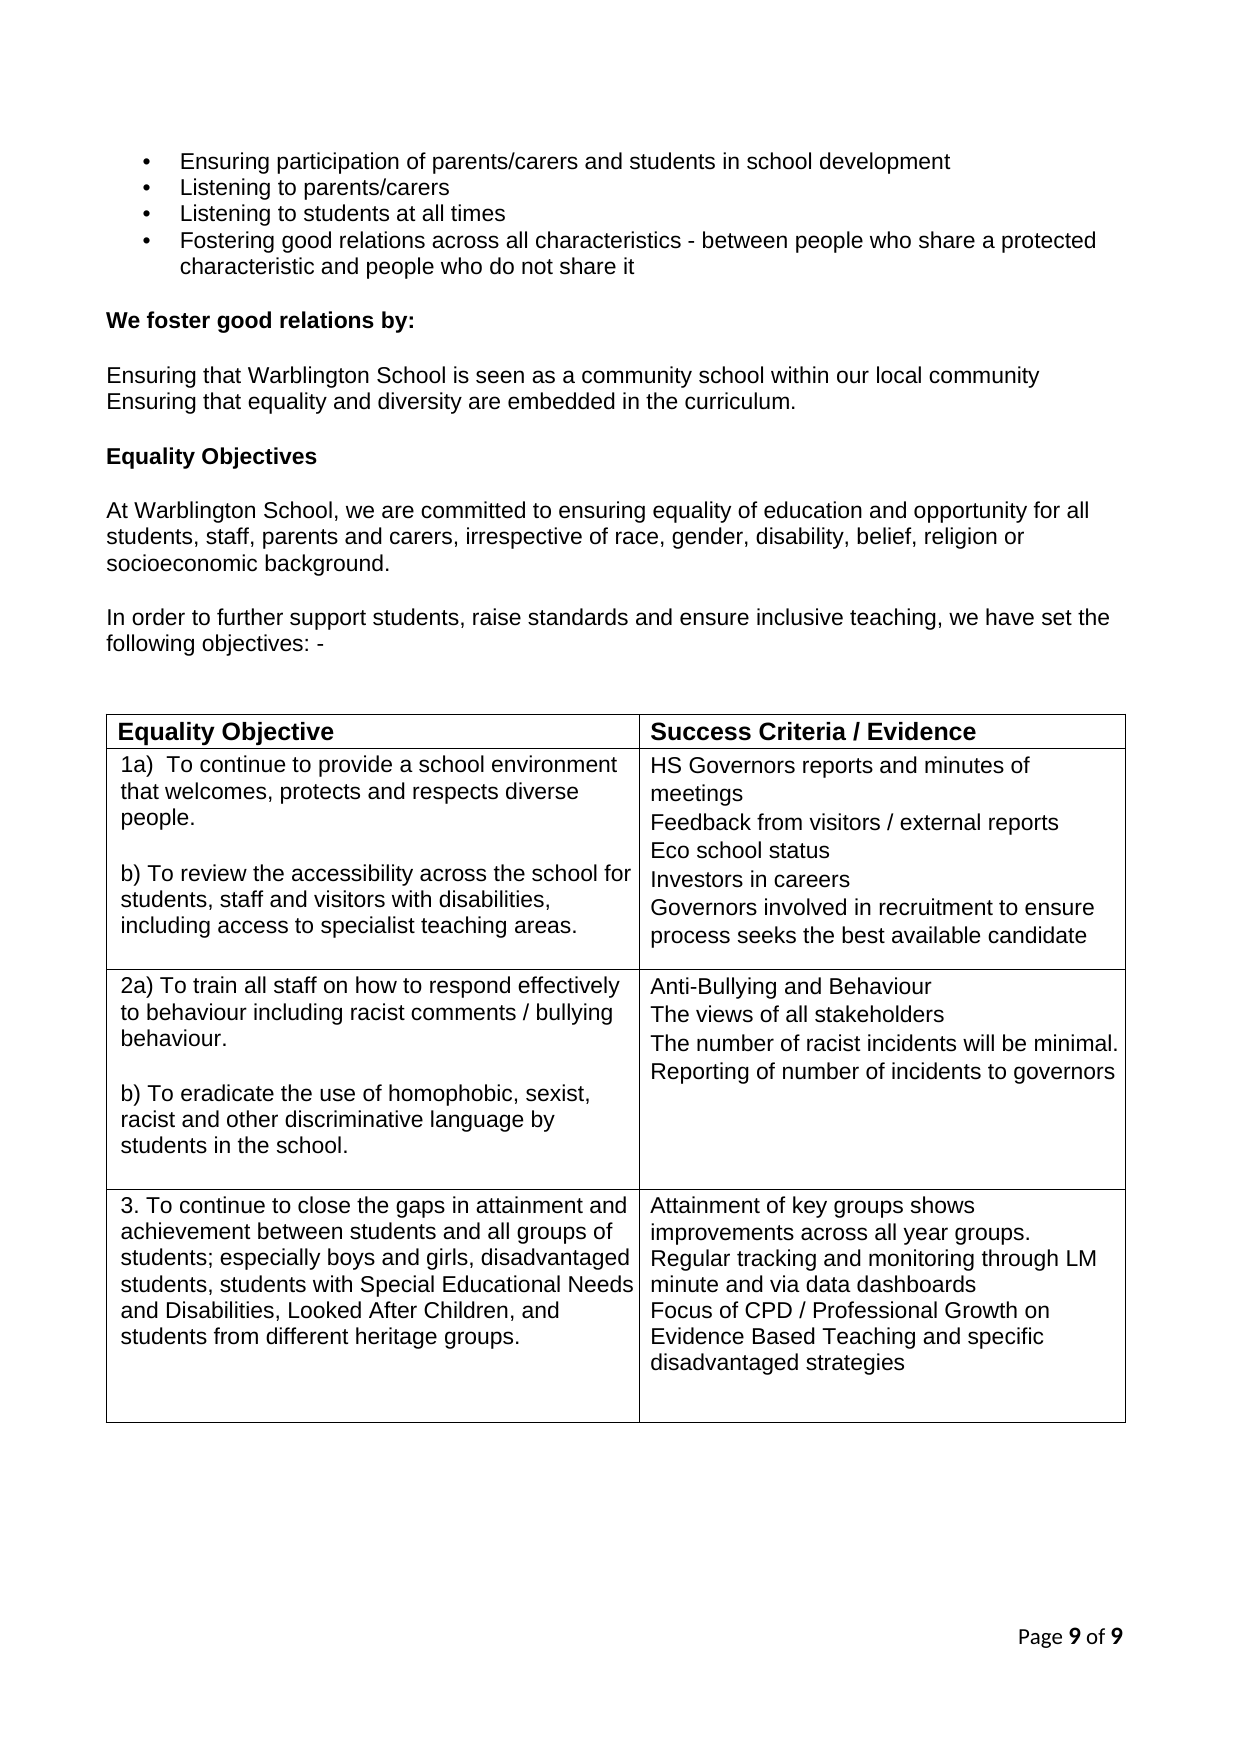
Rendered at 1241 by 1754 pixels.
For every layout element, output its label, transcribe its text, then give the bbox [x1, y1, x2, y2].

text We foster good relations by: [106, 307, 1123, 334]
table_cell 2a) To train all staff on how to respond effectively to behaviour including racist comments / bullying behaviour. b) To eradicate the use of homophobic, sexist, racist and other discriminative language by students in the school. [107, 970, 639, 1189]
table_cell 3. To continue to close the gaps in attainment and achievement between students and all groups of students; especially boys and girls, disadvantaged students, students with Special Educational Needs and Disabilities, Looked After Children, and students from different heritage groups. [107, 1190, 639, 1422]
table_header Equality Objective [107, 715, 639, 748]
list Listening to parents/carers [142, 174, 1123, 200]
text In order to further support students, raise standards and ensure inclusive teaching, we have set the following objectives: - [106, 604, 1123, 657]
list Fostering good relations across all characteristics - between people who share a protected characteristic and people who do not share it [142, 227, 1123, 279]
table_cell 1a) To continue to provide a school environment that welcomes, protects and respects diverse people. b) To review the accessibility across the school for students, staff and visitors with disabilities, including access to specialist teaching areas. [107, 749, 639, 969]
table_header Success Criteria / Evidence [640, 715, 1125, 748]
text Ensuring that Warblington School is seen as a community school within our local community Ensuring that equality and diversity are embedded in the curriculum. [106, 362, 1123, 414]
table_cell Anti-Bullying and Behaviour The views of all stakeholders The number of racist incidents will be minimal. Reporting of number of incidents to governors [640, 970, 1125, 1189]
table_cell Attainment of key groups shows improvements across all year groups. Regular tracking and monitoring through LM minute and via data dashboards Focus of CPD / Professional Growth on Evidence Based Teaching and specific disadvantaged strategies [640, 1190, 1125, 1422]
text At Warblington School, we are committed to ensuring equality of education and opportunity for all students, staff, parents and carers, irrespective of race, gender, disability, belief, religion or socioeconomic background. [106, 497, 1123, 576]
list Ensuring participation of parents/carers and students in school development [142, 148, 1123, 174]
list Listening to students at all times [142, 200, 1123, 227]
subtitle Equality Objectives [106, 443, 1123, 469]
table_cell HS Governors reports and minutes of meetings Feedback from visitors / external reports Eco school status Investors in careers Governors involved in recruitment to ensure process seeks the best available candidate [640, 749, 1125, 969]
